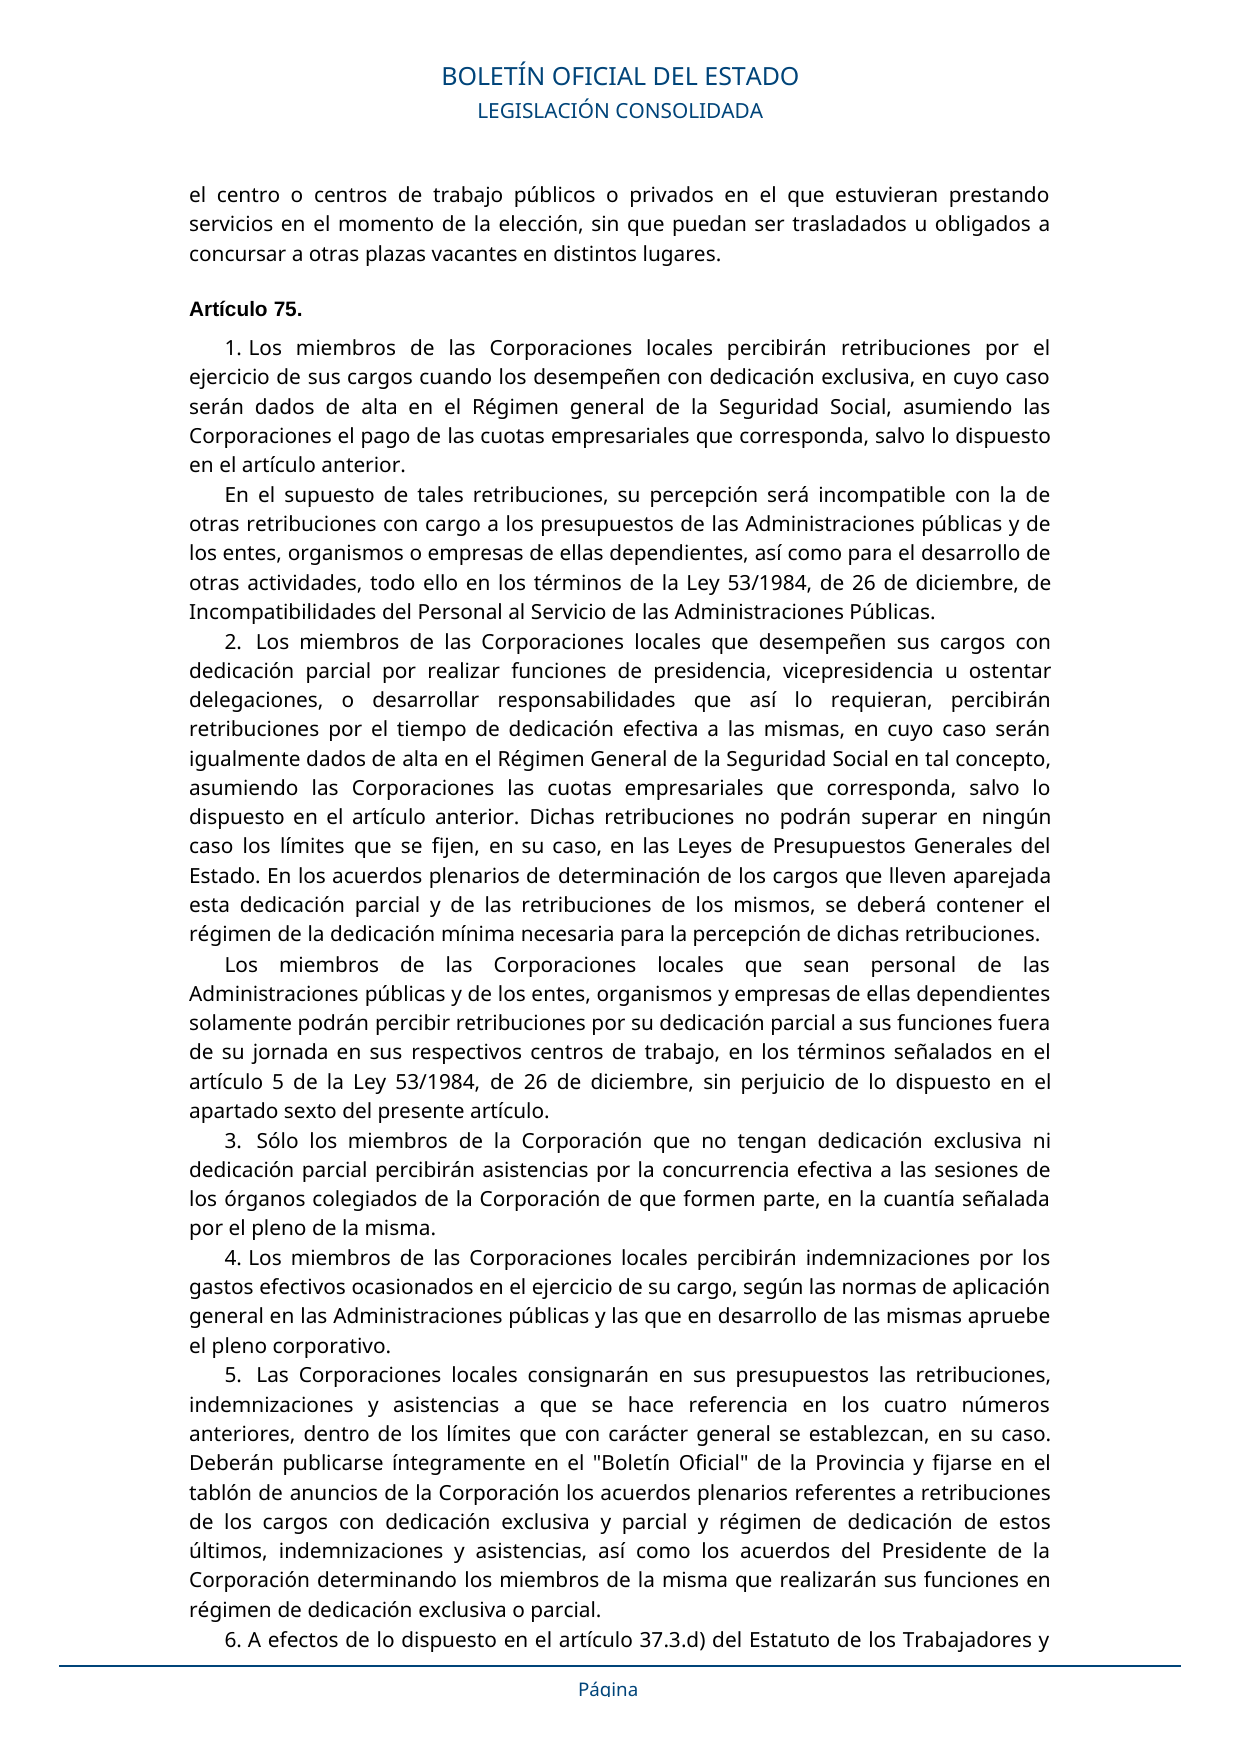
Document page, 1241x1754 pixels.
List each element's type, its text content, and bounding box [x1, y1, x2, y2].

list Los miembros de las Corporaciones locales percibirán indemnizaciones por los gastos efectivos ocasionados en el ejercicio de su cargo, según las normas de aplicación general en las Administraciones públicas y las que en desarrollo de las mismas apruebe el pleno corporativo. [189, 1243, 1051, 1359]
text En el supuesto de tales retribuciones, su percepción será incompatible con la de otras retribuciones con cargo a los presupuestos de las Administraciones públicas y de los entes, organismos o empresas de ellas dependientes, así como para el desarrollo de otras actividades, todo ello en los términos de la Ley 53/1984, de 26 de diciembre, de Incompatibilidades del Personal al Servicio de las Administraciones Públicas. [189, 480, 1051, 626]
text el centro o centros de trabajo públicos o privados en el que estuvieran prestando servicios en el momento de la elección, sin que puedan ser trasladados u obligados a concursar a otras plazas vacantes en distintos lugares. [189, 180, 1051, 267]
subtitle Artículo 75. [189, 297, 1184, 321]
list Sólo los miembros de la Corporación que no tengan dedicación exclusiva ni dedicación parcial percibirán asistencias por la concurrencia efectiva a las sesiones de los órganos colegiados de la Corporación de que formen parte, en la cuantía señalada por el pleno de la misma. [189, 1126, 1051, 1242]
list Los miembros de las Corporaciones locales que desempeñen sus cargos con dedicación parcial por realizar funciones de presidencia, vicepresidencia u ostentar delegaciones, o desarrollar responsabilidades que así lo requieran, percibirán retribuciones por el tiempo de dedicación efectiva a las mismas, en cuyo caso serán igualmente dados de alta en el Régimen General de la Seguridad Social en tal concepto, asumiendo las Corporaciones las cuotas empresariales que corresponda, salvo lo dispuesto en el artículo anterior. Dichas retribuciones no podrán superar en ningún caso los límites que se fijen, en su caso, en las Leyes de Presupuestos Generales del Estado. En los acuerdos plenarios de determinación de los cargos que lleven aparejada esta dedicación parcial y de las retribuciones de los mismos, se deberá contener el régimen de la dedicación mínima necesaria para la percepción de dichas retribuciones. [189, 627, 1051, 948]
text Los miembros de las Corporaciones locales que sean personal de las Administraciones públicas y de los entes, organismos y empresas de ellas dependientes solamente podrán percibir retribuciones por su dedicación parcial a sus funciones fuera de su jornada en sus respectivos centros de trabajo, en los términos señalados en el artículo 5 de la Ley 53/1984, de 26 de diciembre, sin perjuicio de lo dispuesto en el apartado sexto del presente artículo. [189, 950, 1051, 1124]
list Las Corporaciones locales consignarán en sus presupuestos las retribuciones, indemnizaciones y asistencias a que se hace referencia en los cuatro números anteriores, dentro de los límites que con carácter general se establezcan, en su caso. Deberán publicarse íntegramente en el "Boletín Oficial" de la Provincia y fijarse en el tablón de anuncios de la Corporación los acuerdos plenarios referentes a retribuciones de los cargos con dedicación exclusiva y parcial y régimen de dedicación de estos últimos, indemnizaciones y asistencias, así como los acuerdos del Presidente de la Corporación determinando los miembros de la misma que realizarán sus funciones en régimen de dedicación exclusiva o parcial. [189, 1361, 1052, 1623]
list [189, 1625, 1051, 1653]
list Los miembros de las Corporaciones locales percibirán retribuciones por el ejercicio de sus cargos cuando los desempeñen con dedicación exclusiva, en cuyo caso serán dados de alta en el Régimen general de la Seguridad Social, asumiendo las Corporaciones el pago de las cuotas empresariales que corresponda, salvo lo dispuesto en el artículo anterior. [189, 333, 1051, 479]
